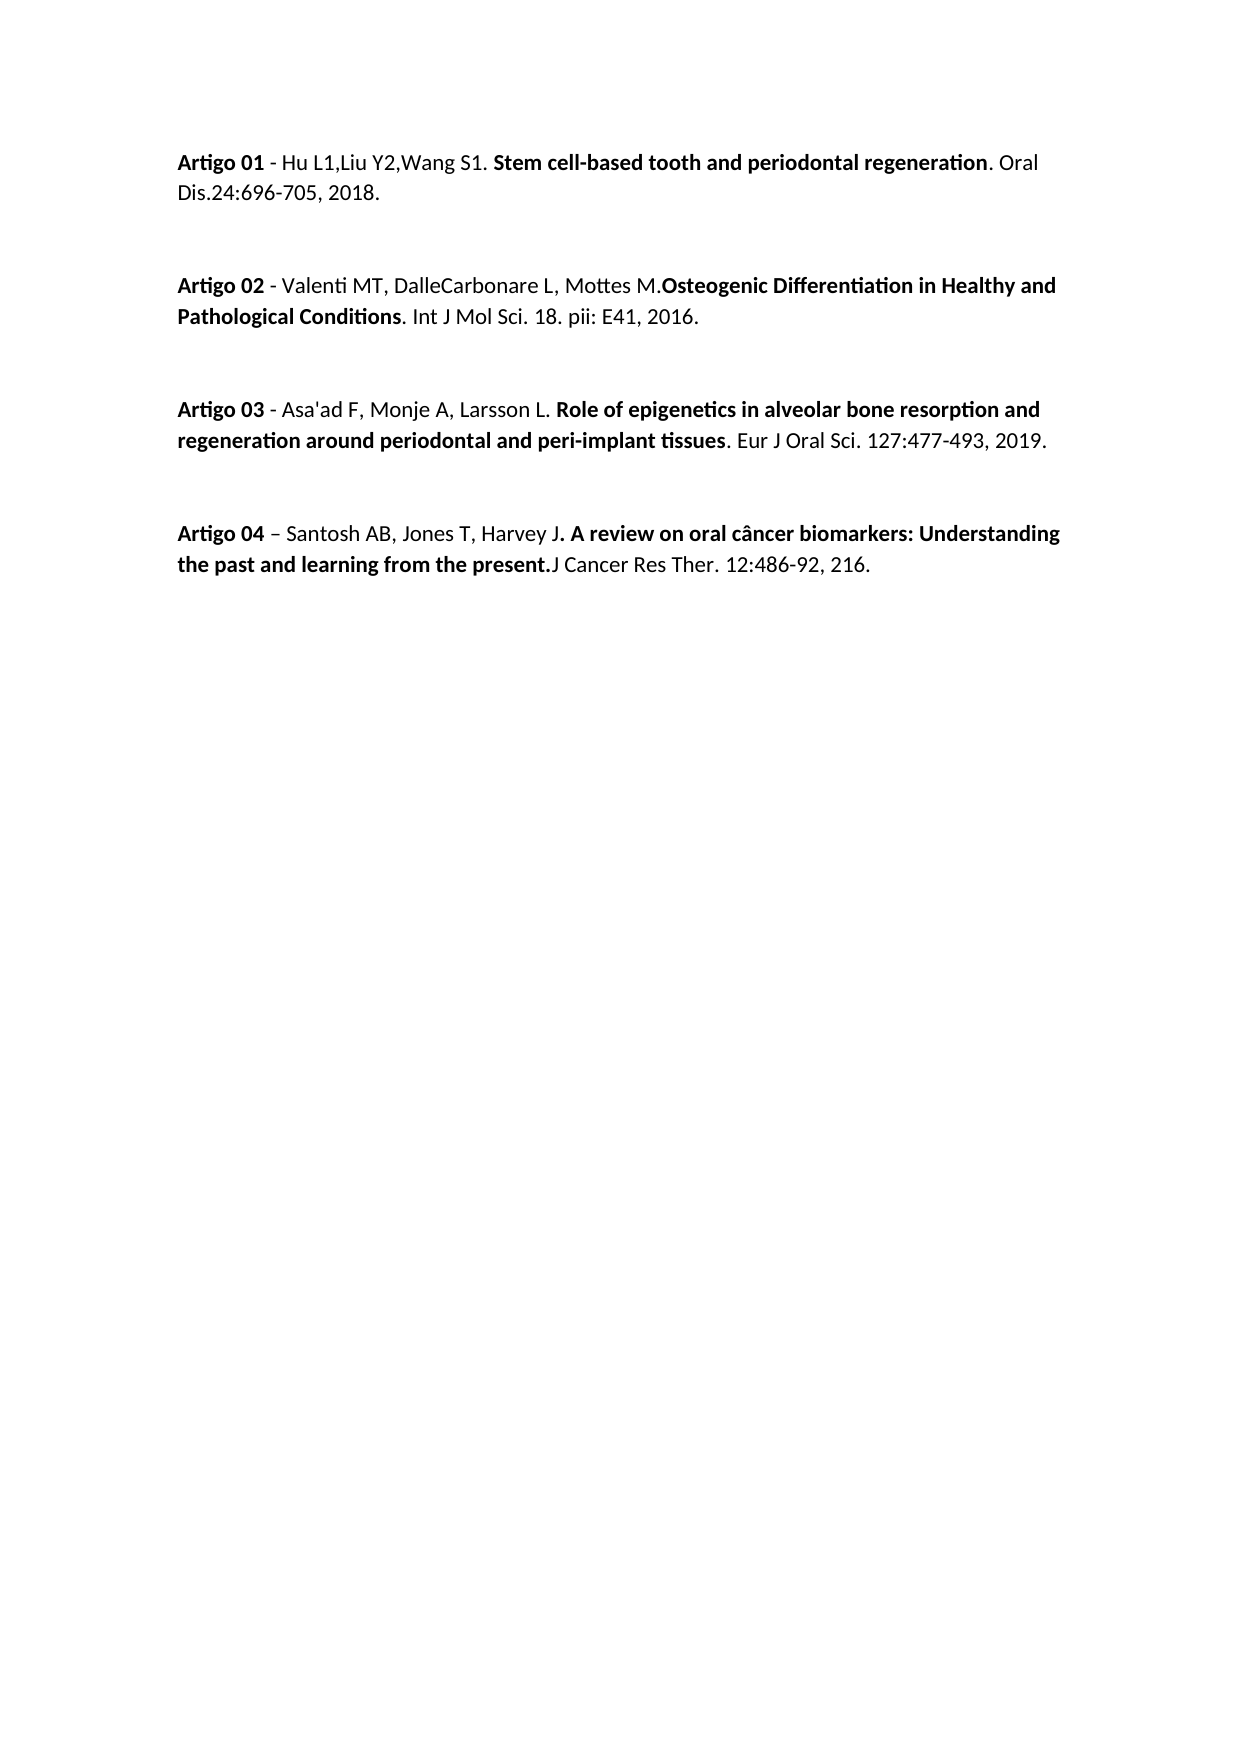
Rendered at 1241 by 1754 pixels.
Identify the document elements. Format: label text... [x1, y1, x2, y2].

text Artigo 03 - Asa'ad F, Monje A, Larsson L. Role of epigenetics in alveolar bone resorption and regeneration around periodontal and peri-implant tissues. Eur J Oral Sci. 127:477-493, 2019. [177, 396, 1063, 454]
text Artigo 04 – Santosh AB, Jones T, Harvey J. A review on oral câncer biomarkers: Understanding the past and learning from the present.J Cancer Res Ther. 12:486-92, 216. [177, 519, 1063, 578]
text Artigo 02 - Valenti MT, DalleCarbonare L, Mottes M.Osteogenic Differentiation in Healthy and Pathological Conditions. Int J Mol Sci. 18. pii: E41, 2016. [177, 272, 1063, 330]
text Artigo 01 - Hu L1,Liu Y2,Wang S1. Stem cell-based tooth and periodontal regeneration. Oral Dis.24:696-705, 2018. [177, 148, 1063, 206]
